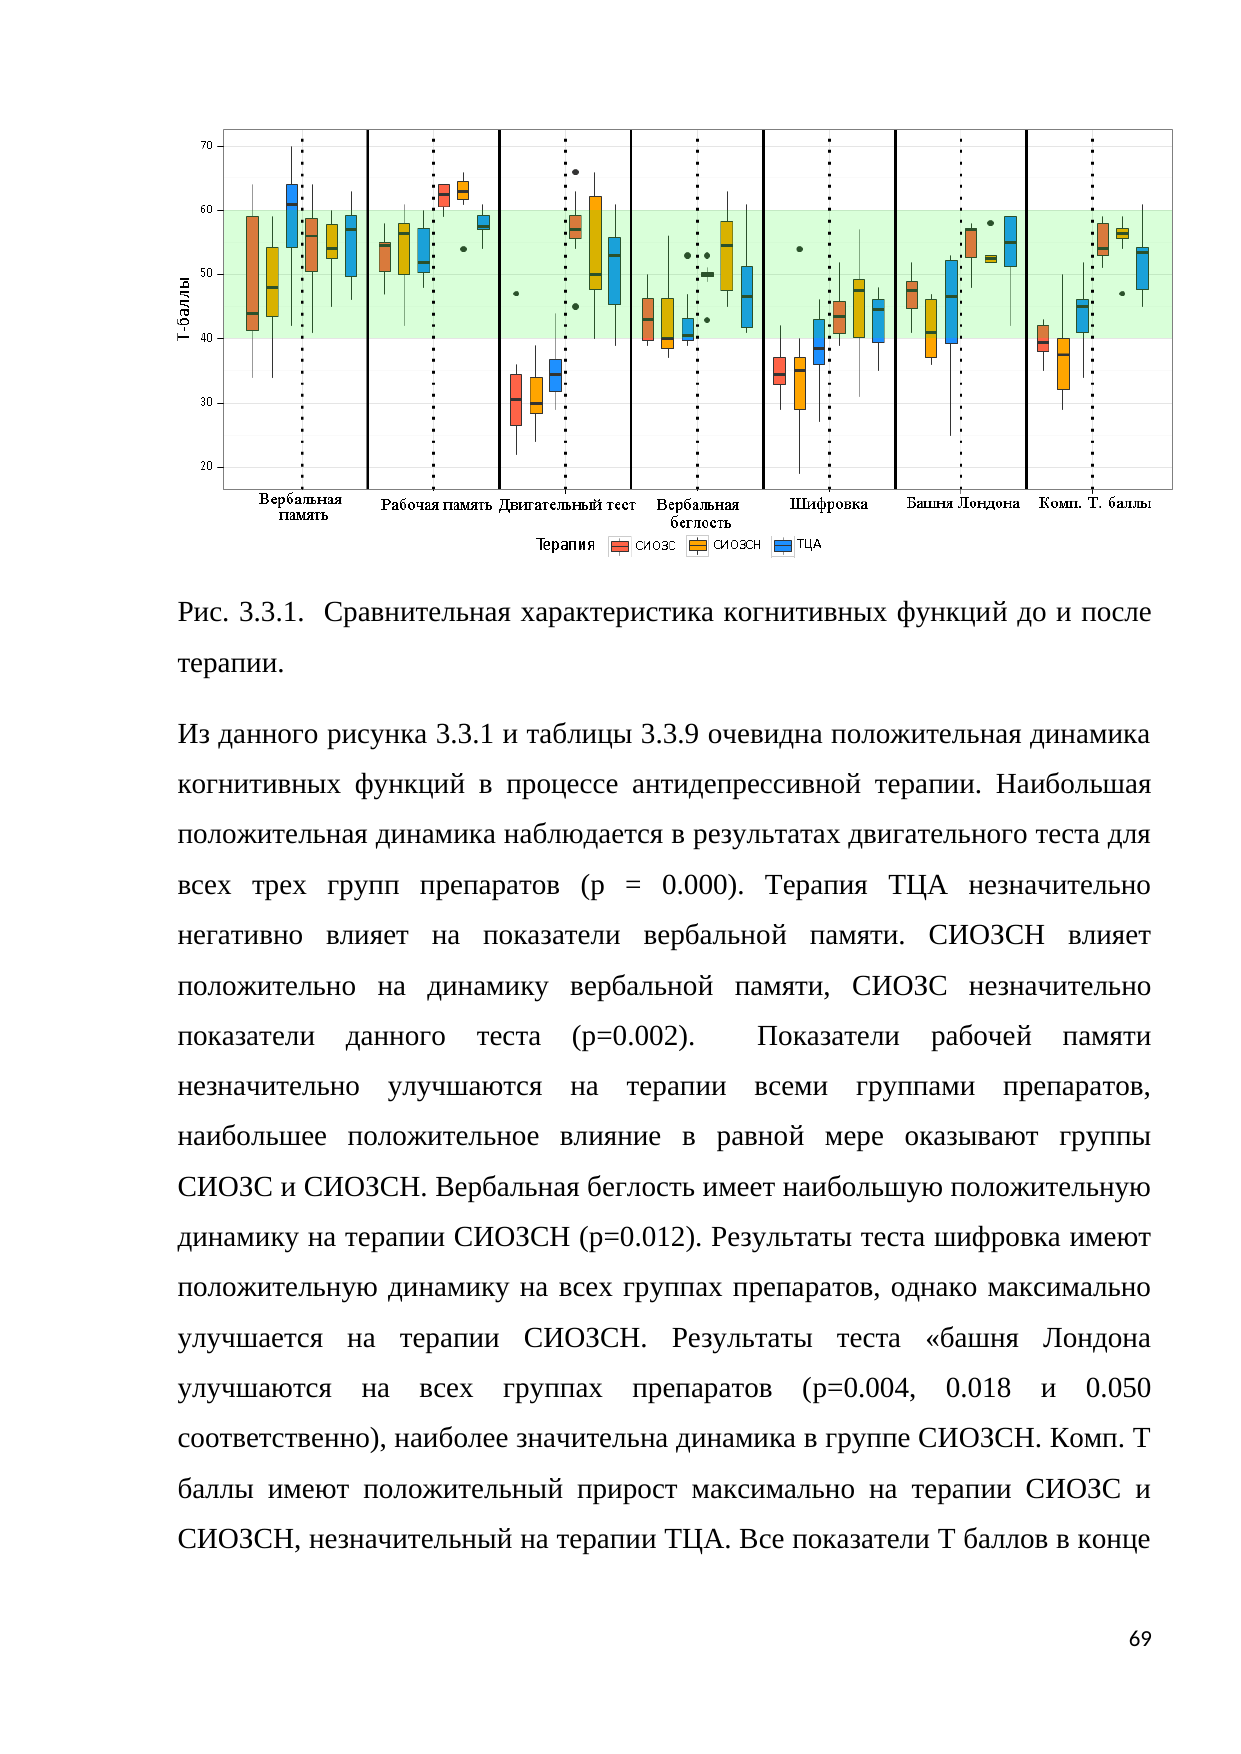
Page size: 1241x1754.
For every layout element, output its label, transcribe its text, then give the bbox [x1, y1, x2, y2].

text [177, 716, 1152, 1554]
text Рис. 3.3.1. Сравнительная характеристика когнитивных функций до и после терапии. [177, 594, 1152, 678]
picture [177, 118, 1175, 560]
